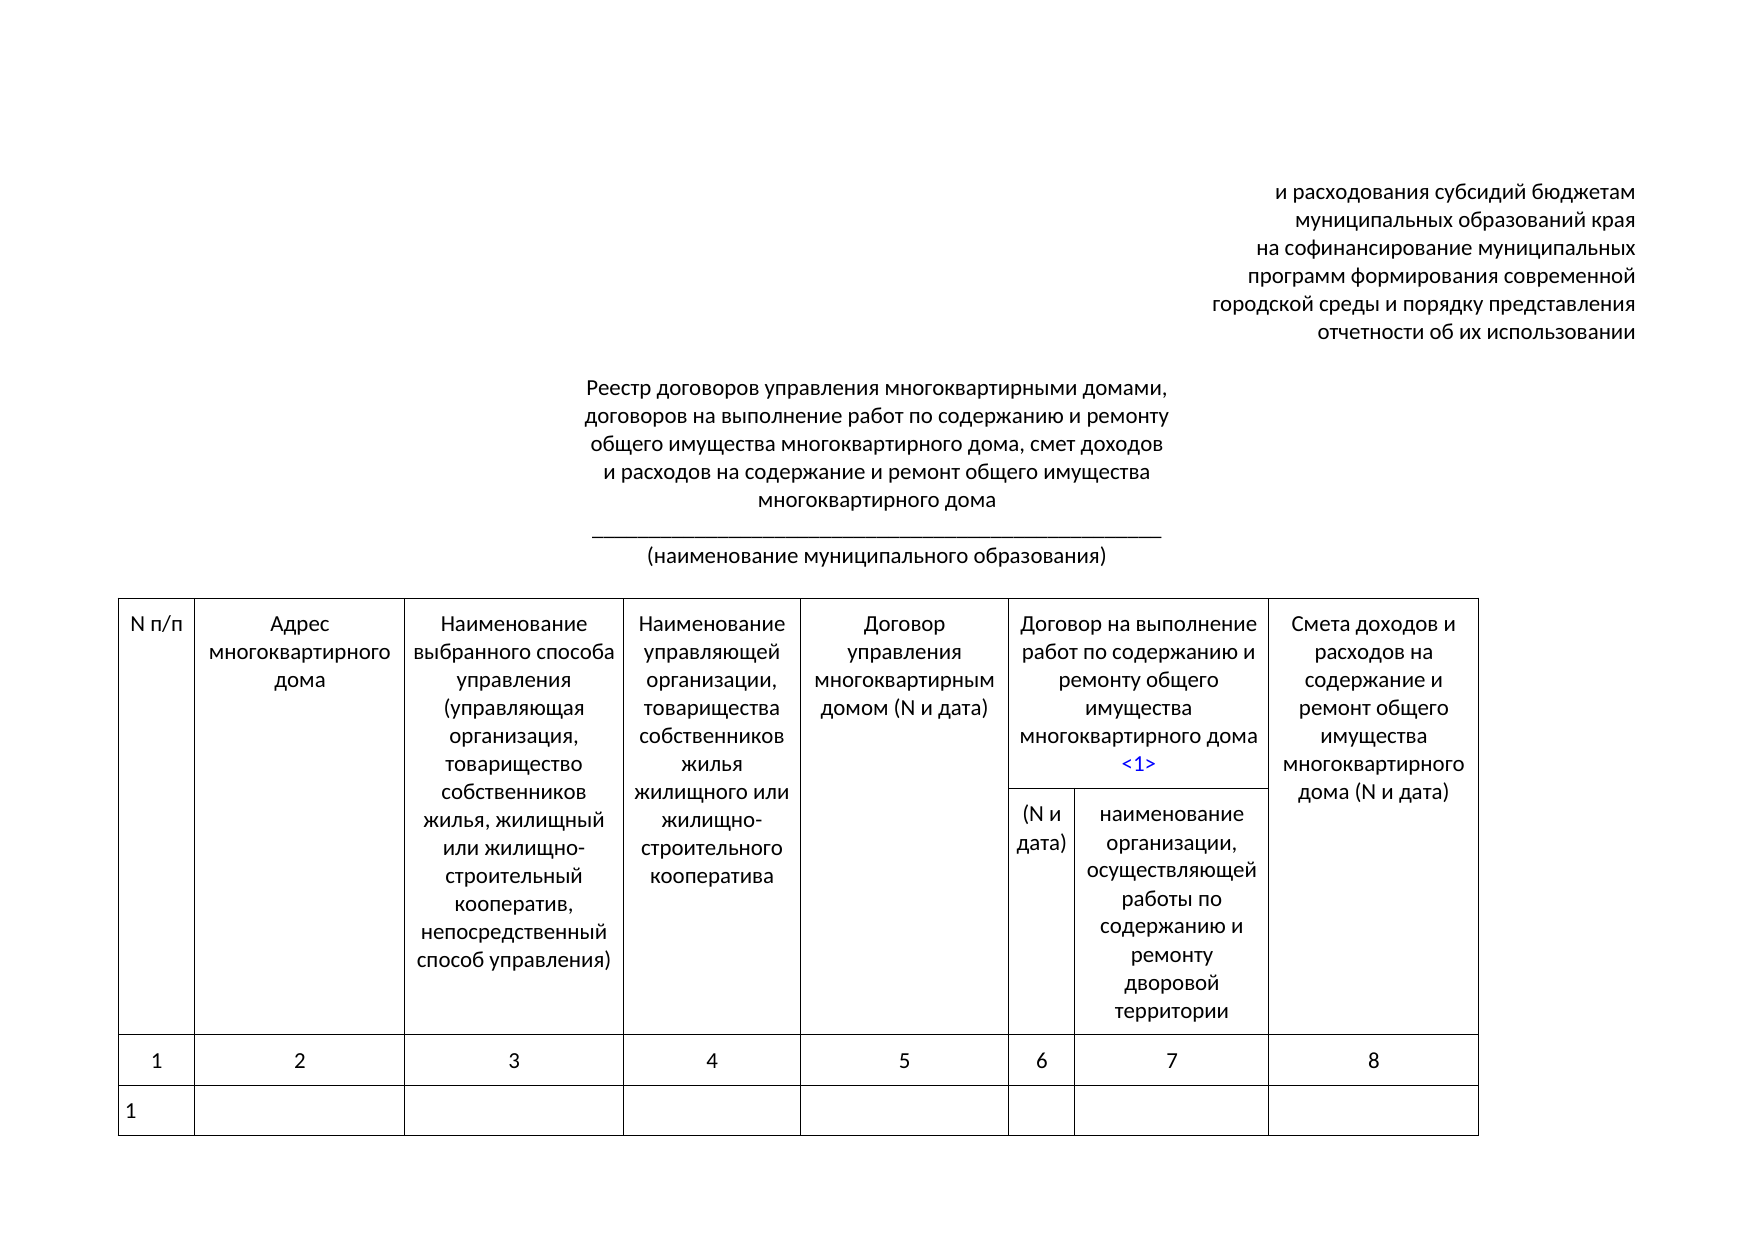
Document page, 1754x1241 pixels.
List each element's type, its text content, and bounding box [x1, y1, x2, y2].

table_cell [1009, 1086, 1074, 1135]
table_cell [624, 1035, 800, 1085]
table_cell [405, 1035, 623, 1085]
text (наименование муниципального образования) [118, 541, 1636, 569]
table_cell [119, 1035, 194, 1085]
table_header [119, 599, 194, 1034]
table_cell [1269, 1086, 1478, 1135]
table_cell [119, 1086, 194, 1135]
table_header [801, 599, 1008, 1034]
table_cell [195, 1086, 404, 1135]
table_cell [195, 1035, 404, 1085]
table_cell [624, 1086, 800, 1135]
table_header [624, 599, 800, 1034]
text программ формирования современной [118, 261, 1636, 289]
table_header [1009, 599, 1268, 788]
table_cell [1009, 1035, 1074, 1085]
text многоквартирного дома [118, 485, 1636, 513]
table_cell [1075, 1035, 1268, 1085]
text договоров на выполнение работ по содержанию и ремонту [118, 401, 1636, 429]
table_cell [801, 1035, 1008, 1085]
text общего имущества многоквартирного дома, смет доходов [118, 429, 1636, 457]
text и расходования субсидий бюджетам [118, 177, 1636, 205]
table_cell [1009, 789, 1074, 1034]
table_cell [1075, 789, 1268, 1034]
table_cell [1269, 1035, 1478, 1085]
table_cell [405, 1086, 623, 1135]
text Реестр договоров управления многоквартирными домами, [118, 373, 1636, 401]
text отчетности об их использовании [118, 317, 1636, 345]
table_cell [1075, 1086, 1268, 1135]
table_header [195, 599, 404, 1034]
text __________________________________________________ [118, 513, 1636, 541]
text муниципальных образований края [118, 205, 1636, 233]
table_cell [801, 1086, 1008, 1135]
text и расходов на содержание и ремонт общего имущества [118, 457, 1636, 485]
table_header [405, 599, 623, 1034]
text городской среды и порядку представления [118, 289, 1636, 317]
text на софинансирование муниципальных [118, 233, 1636, 261]
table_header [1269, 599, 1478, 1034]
